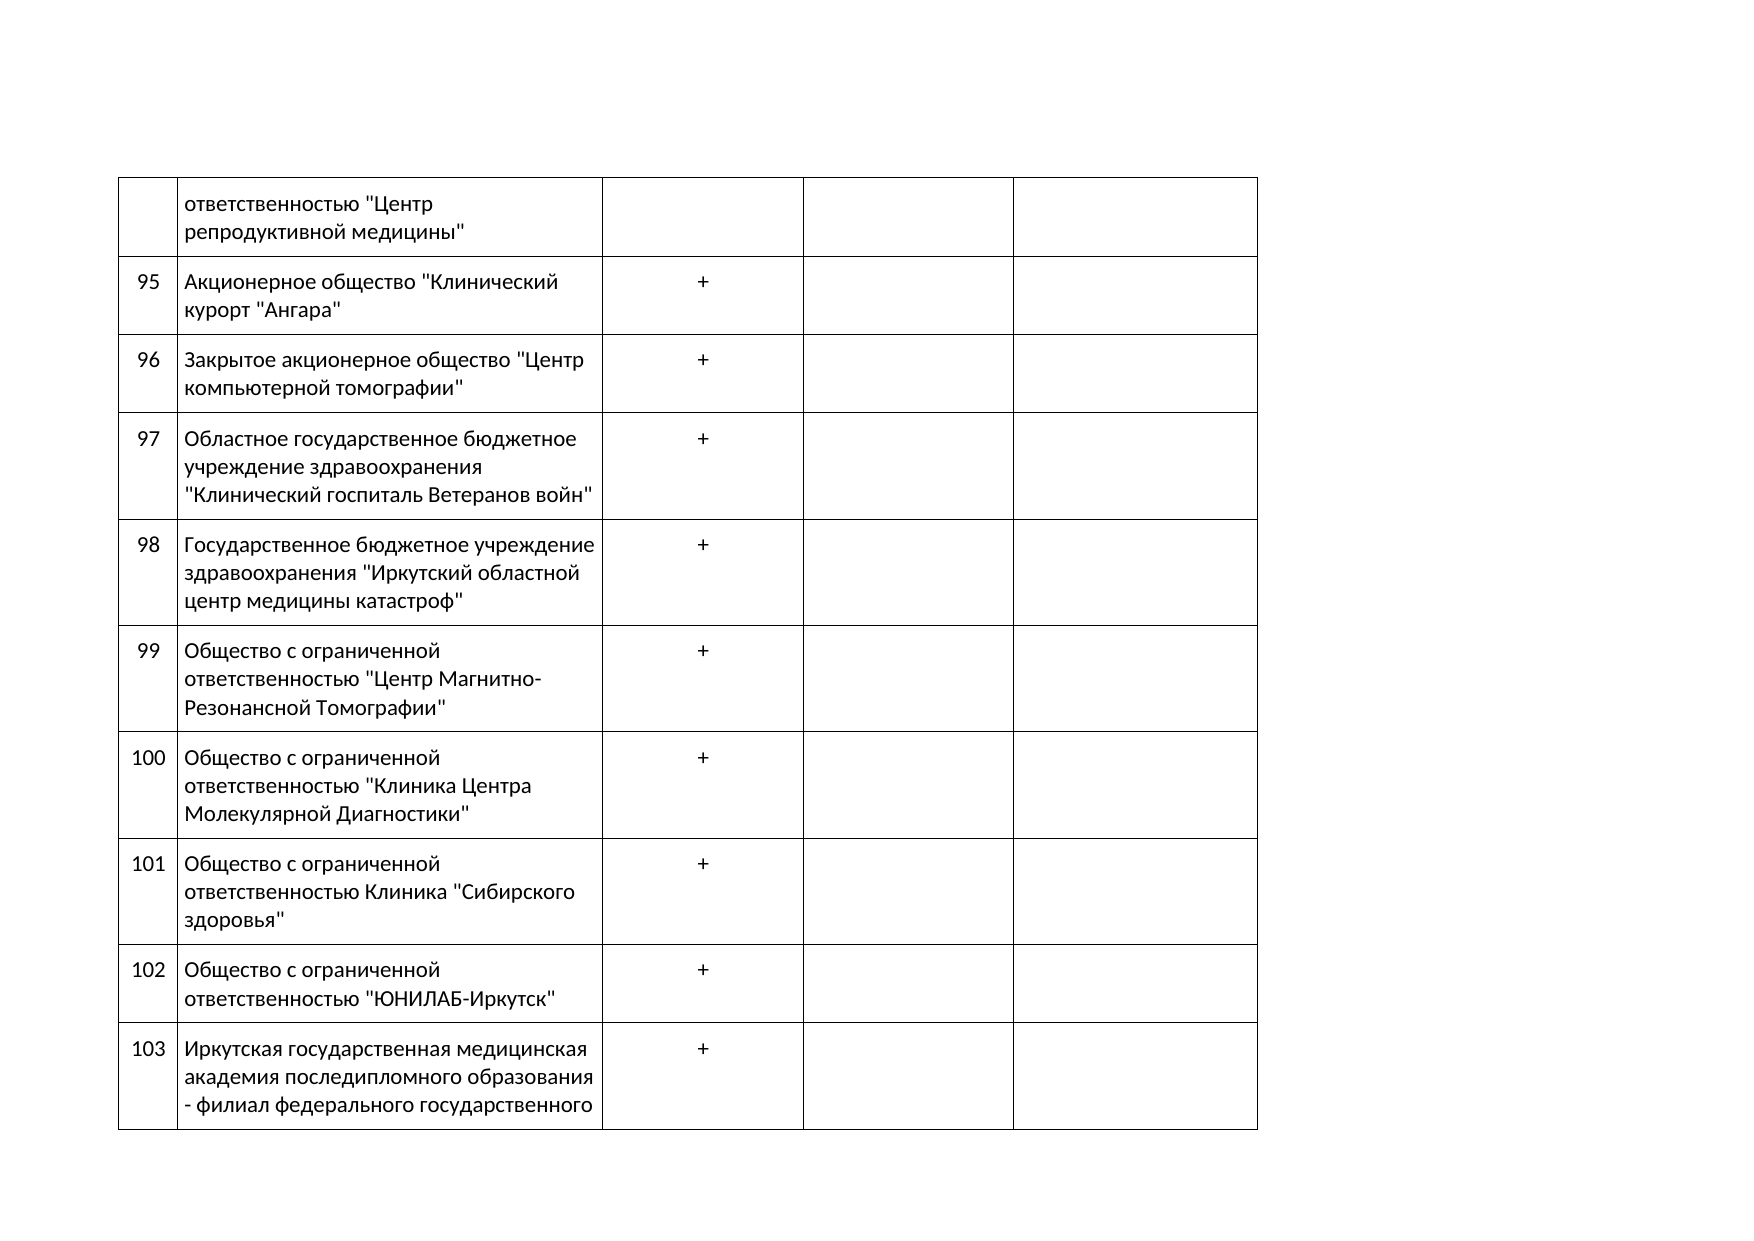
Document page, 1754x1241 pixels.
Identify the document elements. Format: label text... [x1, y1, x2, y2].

table_cell [804, 413, 1013, 518]
table_cell 100 [119, 732, 177, 838]
table_cell [1014, 626, 1257, 731]
table_cell + [603, 178, 803, 256]
table_cell + [603, 1023, 803, 1129]
table_cell [1014, 520, 1257, 625]
table_cell Акционерное общество "Клинический курорт "Ангара" [178, 257, 602, 334]
table_cell 102 [119, 945, 177, 1022]
table_cell + [603, 413, 803, 518]
table_cell + [603, 732, 803, 838]
table_cell [1014, 732, 1257, 838]
table_cell Государственное бюджетное учреждение здравоохранения "Иркутский областной центр медицины катастроф" [178, 520, 602, 625]
table_cell [1014, 178, 1257, 256]
table_cell [1014, 413, 1257, 518]
table_cell [804, 257, 1013, 334]
table_cell Закрытое акционерное общество "Центр компьютерной томографии" [178, 335, 602, 412]
table_cell [804, 732, 1013, 838]
table_cell 98 [119, 520, 177, 625]
table_cell Общество с ограниченной ответственностью "ЮНИЛАБ-Иркутск" [178, 945, 602, 1022]
table_cell [1014, 945, 1257, 1022]
table_cell + [603, 839, 803, 944]
table_cell Общество с ограниченной ответственностью "Центр Магнитно-Резонансной Томографии" [178, 626, 602, 731]
table_cell + [603, 335, 803, 412]
table_cell 97 [119, 413, 177, 518]
table_cell [804, 1023, 1013, 1129]
table_cell [1014, 839, 1257, 944]
table_cell + [603, 257, 803, 334]
table_cell [804, 520, 1013, 625]
table_cell [804, 945, 1013, 1022]
table_cell + [603, 626, 803, 731]
table_cell 103 [119, 1023, 177, 1129]
table_cell Общество с ограниченной ответственностью Клиника "Сибирского здоровья" [178, 839, 602, 944]
table_cell 95 [119, 257, 177, 334]
table_cell 94 [119, 178, 177, 256]
table_cell + [603, 945, 803, 1022]
table_cell [1014, 1023, 1257, 1129]
table_cell 101 [119, 839, 177, 944]
table_cell 96 [119, 335, 177, 412]
table_cell Областное государственное бюджетное учреждение здравоохранения "Клинический госпиталь Ветеранов войн" [178, 413, 602, 518]
table_cell [804, 178, 1013, 256]
table_cell [804, 335, 1013, 412]
table_cell [1014, 335, 1257, 412]
table_cell + [603, 520, 803, 625]
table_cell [178, 1023, 602, 1129]
table_cell [804, 626, 1013, 731]
table_cell [1014, 257, 1257, 334]
table_cell 99 [119, 626, 177, 731]
table_cell [804, 839, 1013, 944]
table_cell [178, 178, 602, 256]
table_cell Общество с ограниченной ответственностью "Клиника Центра Молекулярной Диагностики" [178, 732, 602, 838]
